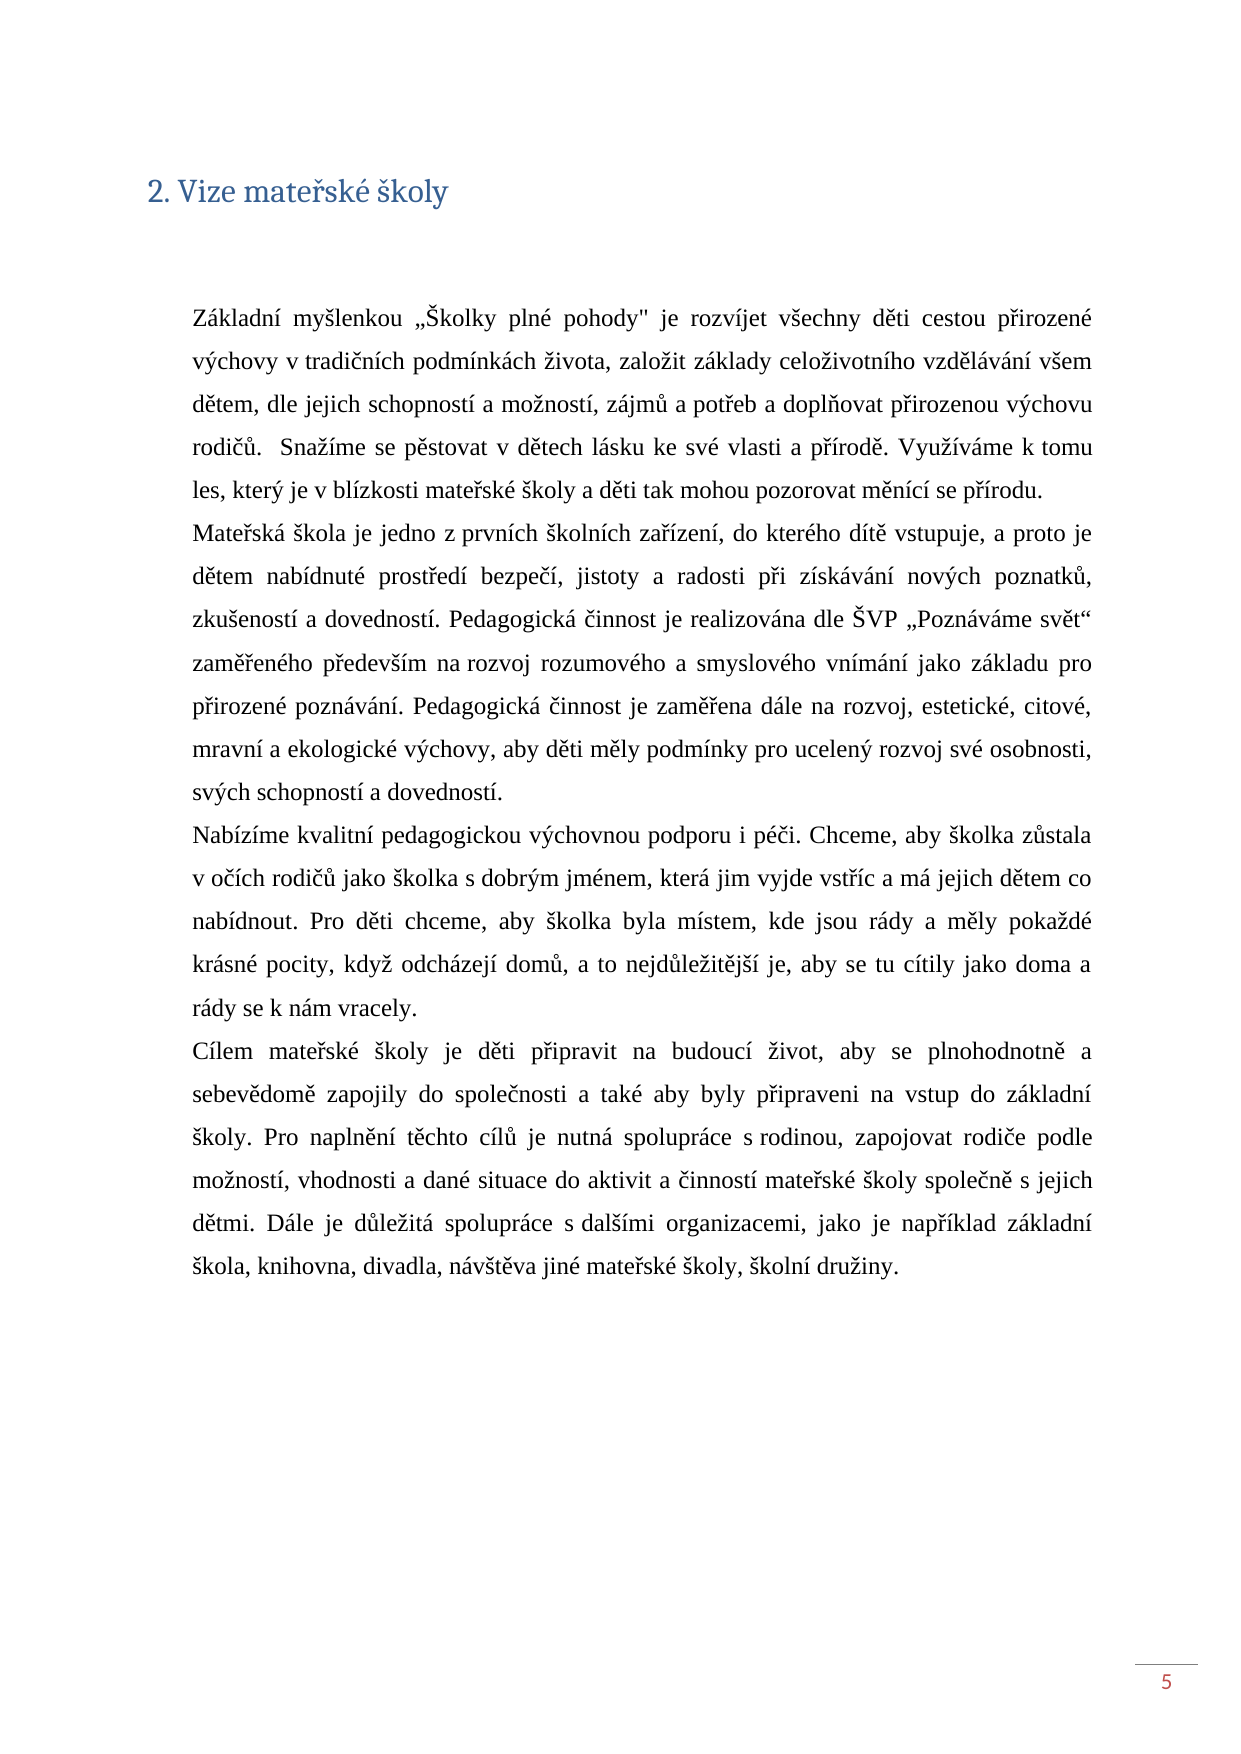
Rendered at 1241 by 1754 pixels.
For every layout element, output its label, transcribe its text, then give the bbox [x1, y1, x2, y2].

subtitle 2. Vize mateřské školy [148, 173, 1093, 211]
list Základní myšlenkou „Školky plné pohody" je rozvíjet všechny děti cestou přirozené výchovy v tradičních podmínkách života, založit základy celoživotního vzdělávání všem dětem, dle jejich schopností a možností, zájmů a potřeb a doplňovat přirozenou výchovu rodičů. Snažíme se pěstovat v dětech lásku ke své vlasti a přírodě. Využíváme k tomu les, který je v blízkosti mateřské školy a děti tak mohou pozorovat měnící se přírodu. [192, 303, 1093, 504]
list Nabízíme kvalitní pedagogickou výchovnou podporu i péči. Chceme, aby školka zůstala v očích rodičů jako školka s dobrým jménem, která jim vyjde vstříc a má jejich dětem co nabídnout. Pro děti chceme, aby školka byla místem, kde jsou rády a měly pokaždé krásné pocity, když odcházejí domů, a to nejdůležitější je, aby se tu cítily jako doma a rády se k nám vracely. [192, 820, 1093, 1021]
list Mateřská škola je jedno z prvních školních zařízení, do kterého dítě vstupuje, a proto je dětem nabídnuté prostředí bezpečí, jistoty a radosti při získávání nových poznatků, zkušeností a dovedností. Pedagogická činnost je realizována dle ŠVP „Poznáváme svět“ zaměřeného především na rozvoj rozumového a smyslového vnímání jako základu pro přirozené poznávání. Pedagogická činnost je zaměřena dále na rozvoj, estetické, citové, mravní a ekologické výchovy, aby děti měly podmínky pro ucelený rozvoj své osobnosti, svých schopností a dovedností. [192, 518, 1093, 806]
list Cílem mateřské školy je děti připravit na budoucí život, aby se plnohodnotně a sebevědomě zapojily do společnosti a také aby byly připraveni na vstup do základní školy. Pro naplnění těchto cílů je nutná spolupráce s rodinou, zapojovat rodiče podle možností, vhodnosti a dané situace do aktivit a činností mateřské školy společně s jejich dětmi. Dále je důležitá spolupráce s dalšími organizacemi, jako je například základní škola, knihovna, divadla, návštěva jiné mateřské školy, školní družiny. [192, 1036, 1093, 1280]
